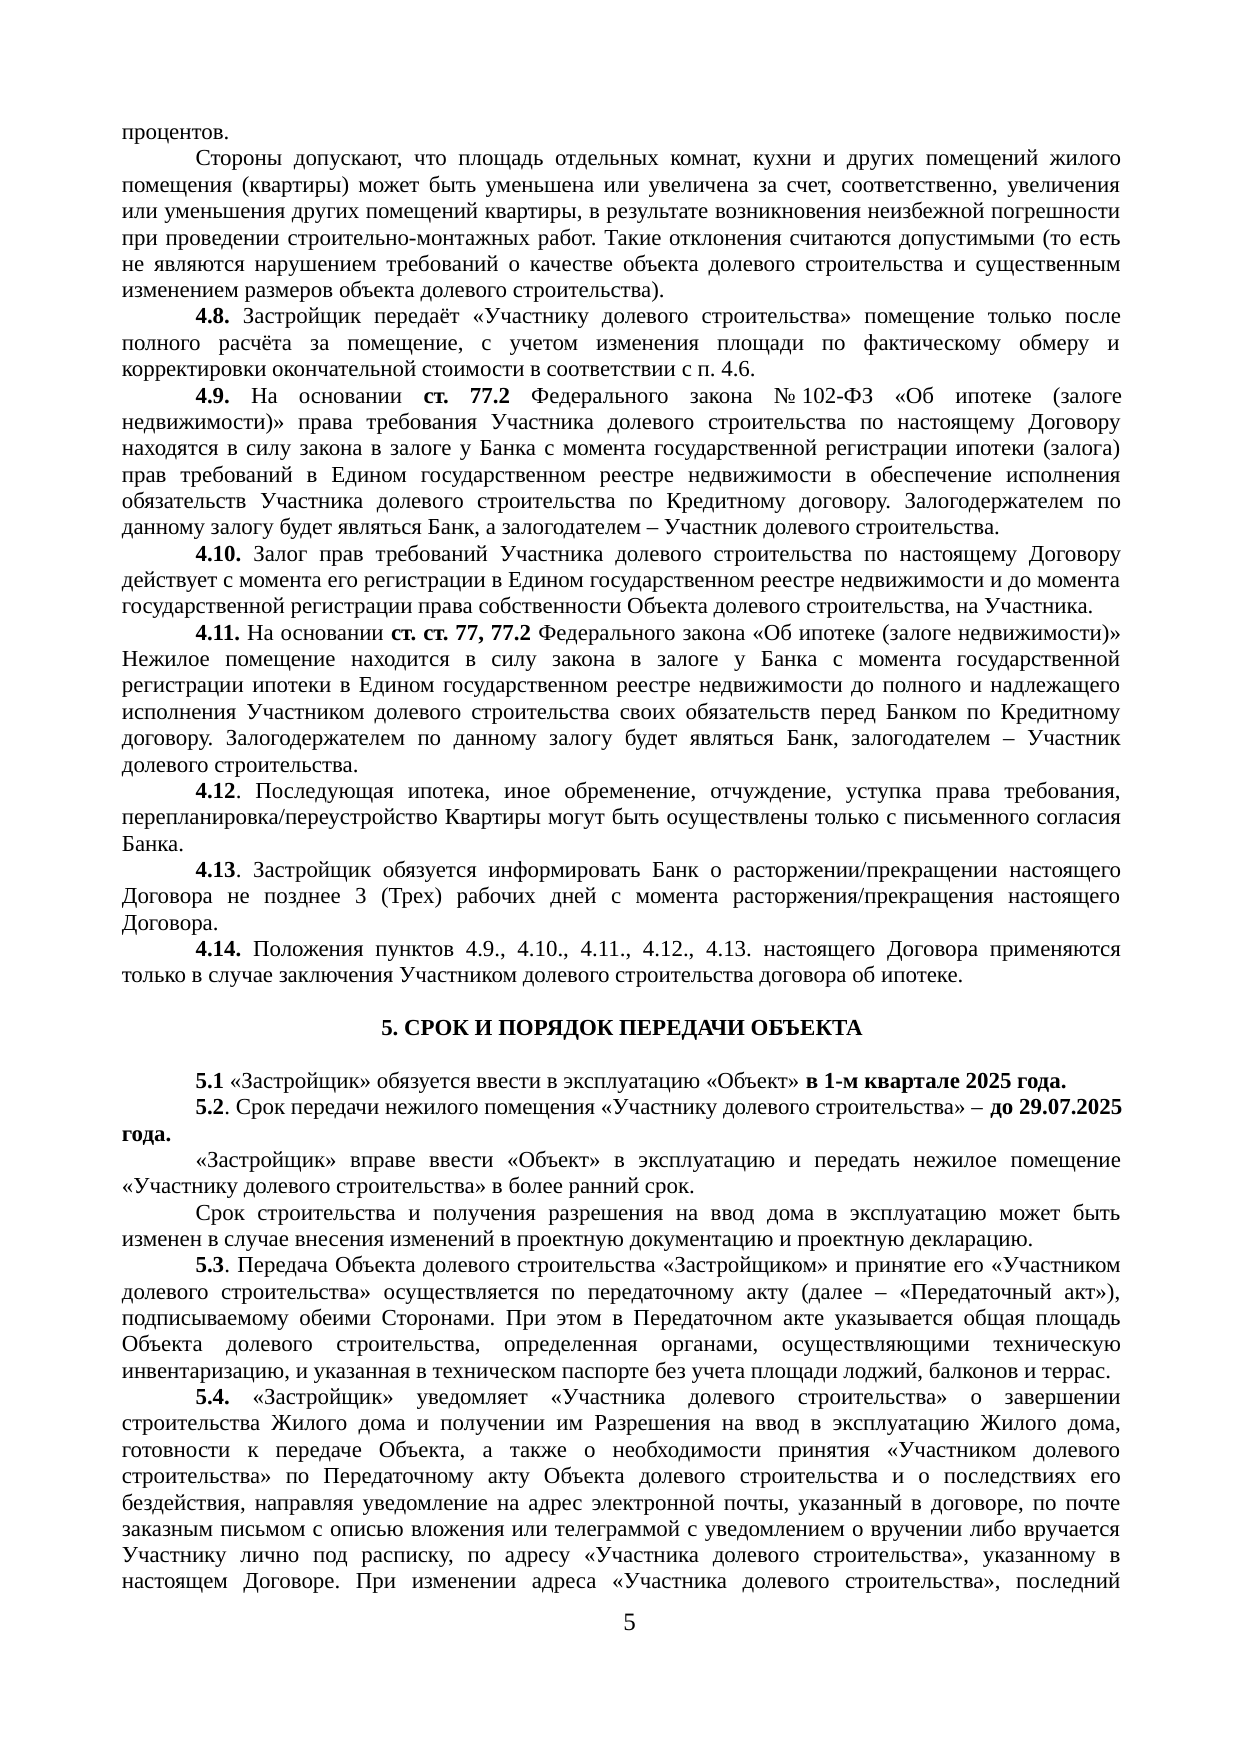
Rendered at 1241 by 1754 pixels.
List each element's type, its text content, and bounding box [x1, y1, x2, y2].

text 5. СРОК И ПОРЯДОК ПЕРЕДАЧИ ОБЪЕКТА [122, 1014, 1122, 1041]
text 4.8. Застройщик передаёт «Участнику долевого строительства» помещение только после полного расчёта за помещение, с учетом изменения площади по фактическому обмеру и корректировки окончательной стоимости в соответствии с п. 4.6. [122, 303, 1122, 382]
text Стороны допускают, что площадь отдельных комнат, кухни и других помещений жилого помещения (квартиры) может быть уменьшена или увеличена за счет, соответственно, увеличения или уменьшения других помещений квартиры, в результате возникновения неизбежной погрешности при проведении строительно-монтажных работ. Такие отклонения считаются допустимыми (то есть не являются нарушением требований о качестве объекта долевого строительства и существенным изменением размеров объекта долевого строительства). [122, 144, 1122, 303]
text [122, 118, 1122, 144]
text Срок строительства и получения разрешения на ввод дома в эксплуатацию может быть изменен в случае внесения изменений в проектную документацию и проектную декларацию. [122, 1199, 1122, 1251]
text 5.2. Срок передачи нежилого помещения «Участнику долевого строительства» – до 29.07.2025 года. [122, 1093, 1122, 1146]
text 5.1 «Застройщик» обязуется ввести в эксплуатацию «Объект» в 1-м квартале 2025 года. [122, 1067, 1122, 1093]
text 4.14. Положения пунктов 4.9., 4.10., 4.11., 4.12., 4.13. настоящего Договора применяются только в случае заключения Участником долевого строительства договора об ипотеке. [122, 935, 1122, 988]
text 4.10. Залог прав требований Участника долевого строительства по настоящему Договору действует с момента его регистрации в Едином государственном реестре недвижимости и до момента государственной регистрации права собственности Объекта долевого строительства, на Участника. [122, 540, 1122, 619]
text 5.3. Передача Объекта долевого строительства «Застройщиком» и принятие его «Участником долевого строительства» осуществляется по передаточному акту (далее – «Передаточный акт»), подписываемому обеими Сторонами. При этом в Передаточном акте указывается общая площадь Объекта долевого строительства, определенная органами, осуществляющими техническую инвентаризацию, и указанная в техническом паспорте без учета площади лоджий, балконов и террас. [122, 1251, 1122, 1383]
text 4.13. Застройщик обязуется информировать Банк о расторжении/прекращении настоящего Договора не позднее 3 (Трех) рабочих дней с момента расторжения/прекращения настоящего Договора. [122, 856, 1122, 935]
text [122, 1383, 1122, 1594]
text 4.9. На основании ст. 77.2 Федерального закона № 102-ФЗ «Об ипотеке (залоге недвижимости)» права требования Участника долевого строительства по настоящему Договору находятся в силу закона в залоге у Банка с момента государственной регистрации ипотеки (залога) прав требований в Едином государственном реестре недвижимости в обеспечение исполнения обязательств Участника долевого строительства по Кредитному договору. Залогодержателем по данному залогу будет являться Банк, а залогодателем – Участник долевого строительства. [122, 382, 1122, 540]
text 4.11. На основании ст. ст. 77, 77.2 Федерального закона «Об ипотеке (залоге недвижимости)» Нежилое помещение находится в силу закона в залоге у Банка с момента государственной регистрации ипотеки в Едином государственном реестре недвижимости до полного и надлежащего исполнения Участником долевого строительства своих обязательств перед Банком по Кредитному договору. Залогодержателем по данному залогу будет являться Банк, залогодателем – Участник долевого строительства. [122, 619, 1122, 777]
text «Застройщик» вправе ввести «Объект» в эксплуатацию и передать нежилое помещение «Участнику долевого строительства» в более ранний срок. [122, 1146, 1122, 1199]
text 4.12. Последующая ипотека, иное обременение, отчуждение, уступка права требования, перепланировка/переустройство Квартиры могут быть осуществлены только с письменного согласия Банка. [122, 777, 1122, 856]
